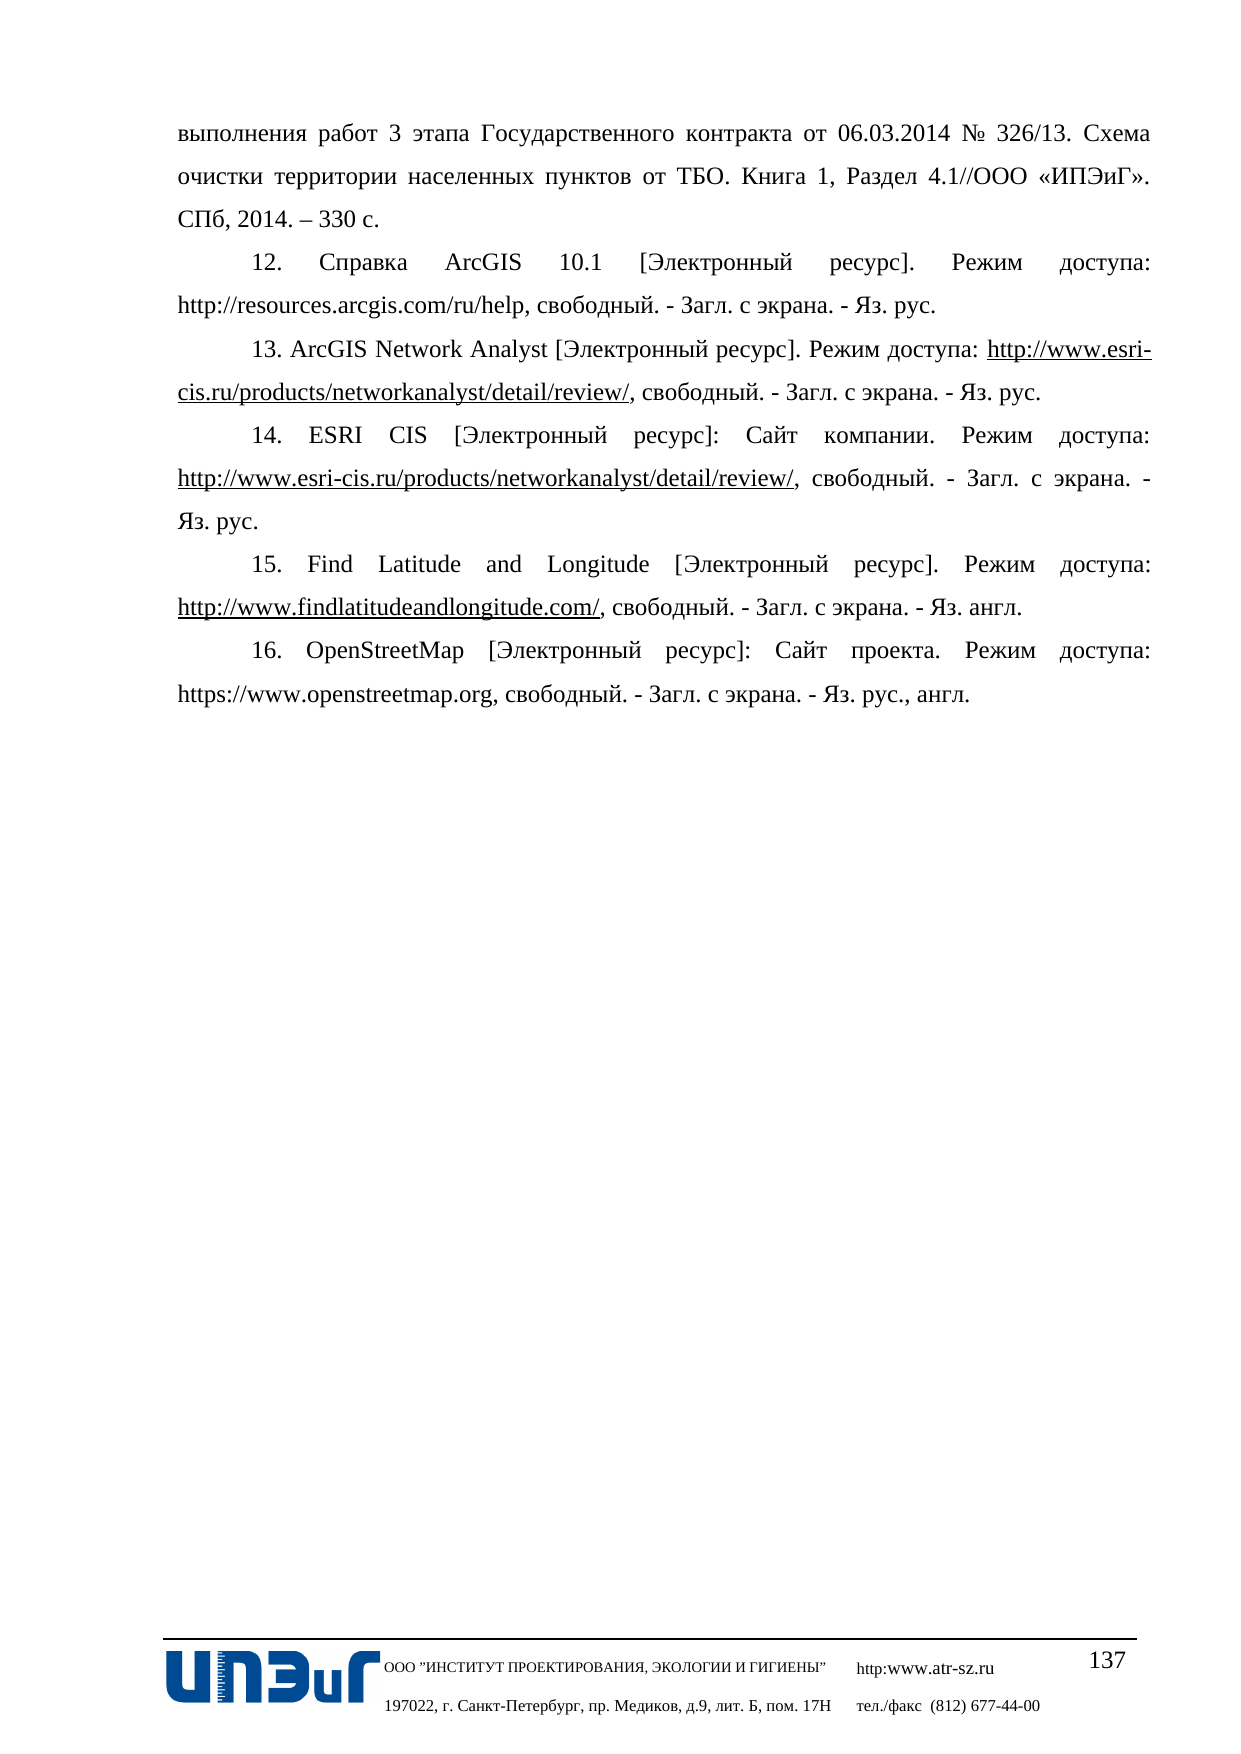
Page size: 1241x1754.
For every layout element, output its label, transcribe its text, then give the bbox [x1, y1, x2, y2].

text 15. Find Latitude and Longitude [Электронный ресурс]. Режим доступа: http://www.findlatitudeandlongitude.com/, свободный. - Загл. с экрана. - Яз. англ. [177, 549, 1152, 621]
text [177, 118, 1152, 233]
text 12. Справка ArcGIS 10.1 [Электронный ресурс]. Режим доступа: http://resources.arcgis.com/ru/help, свободный. - Загл. с экрана. - Яз. рус. [177, 247, 1152, 319]
text 13. ArcGIS Network Analyst [Электронный ресурс]. Режим доступа: http://www.esri-cis.ru/products/networkanalyst/detail/review/, свободный. - Загл. с экрана. - Яз. рус. [177, 334, 1152, 406]
picture [162, 1651, 381, 1704]
text 14. ESRI CIS [Электронный ресурс]: Сайт компании. Режим доступа: http://www.esri-cis.ru/products/networkanalyst/detail/review/, свободный. - Загл. с экрана. - Яз. рус. [177, 420, 1152, 535]
text 16. OpenStreetMap [Электронный ресурс]: Сайт проекта. Режим доступа: https://www.openstreetmap.org, свободный. - Загл. с экрана. - Яз. рус., англ. [177, 636, 1152, 707]
